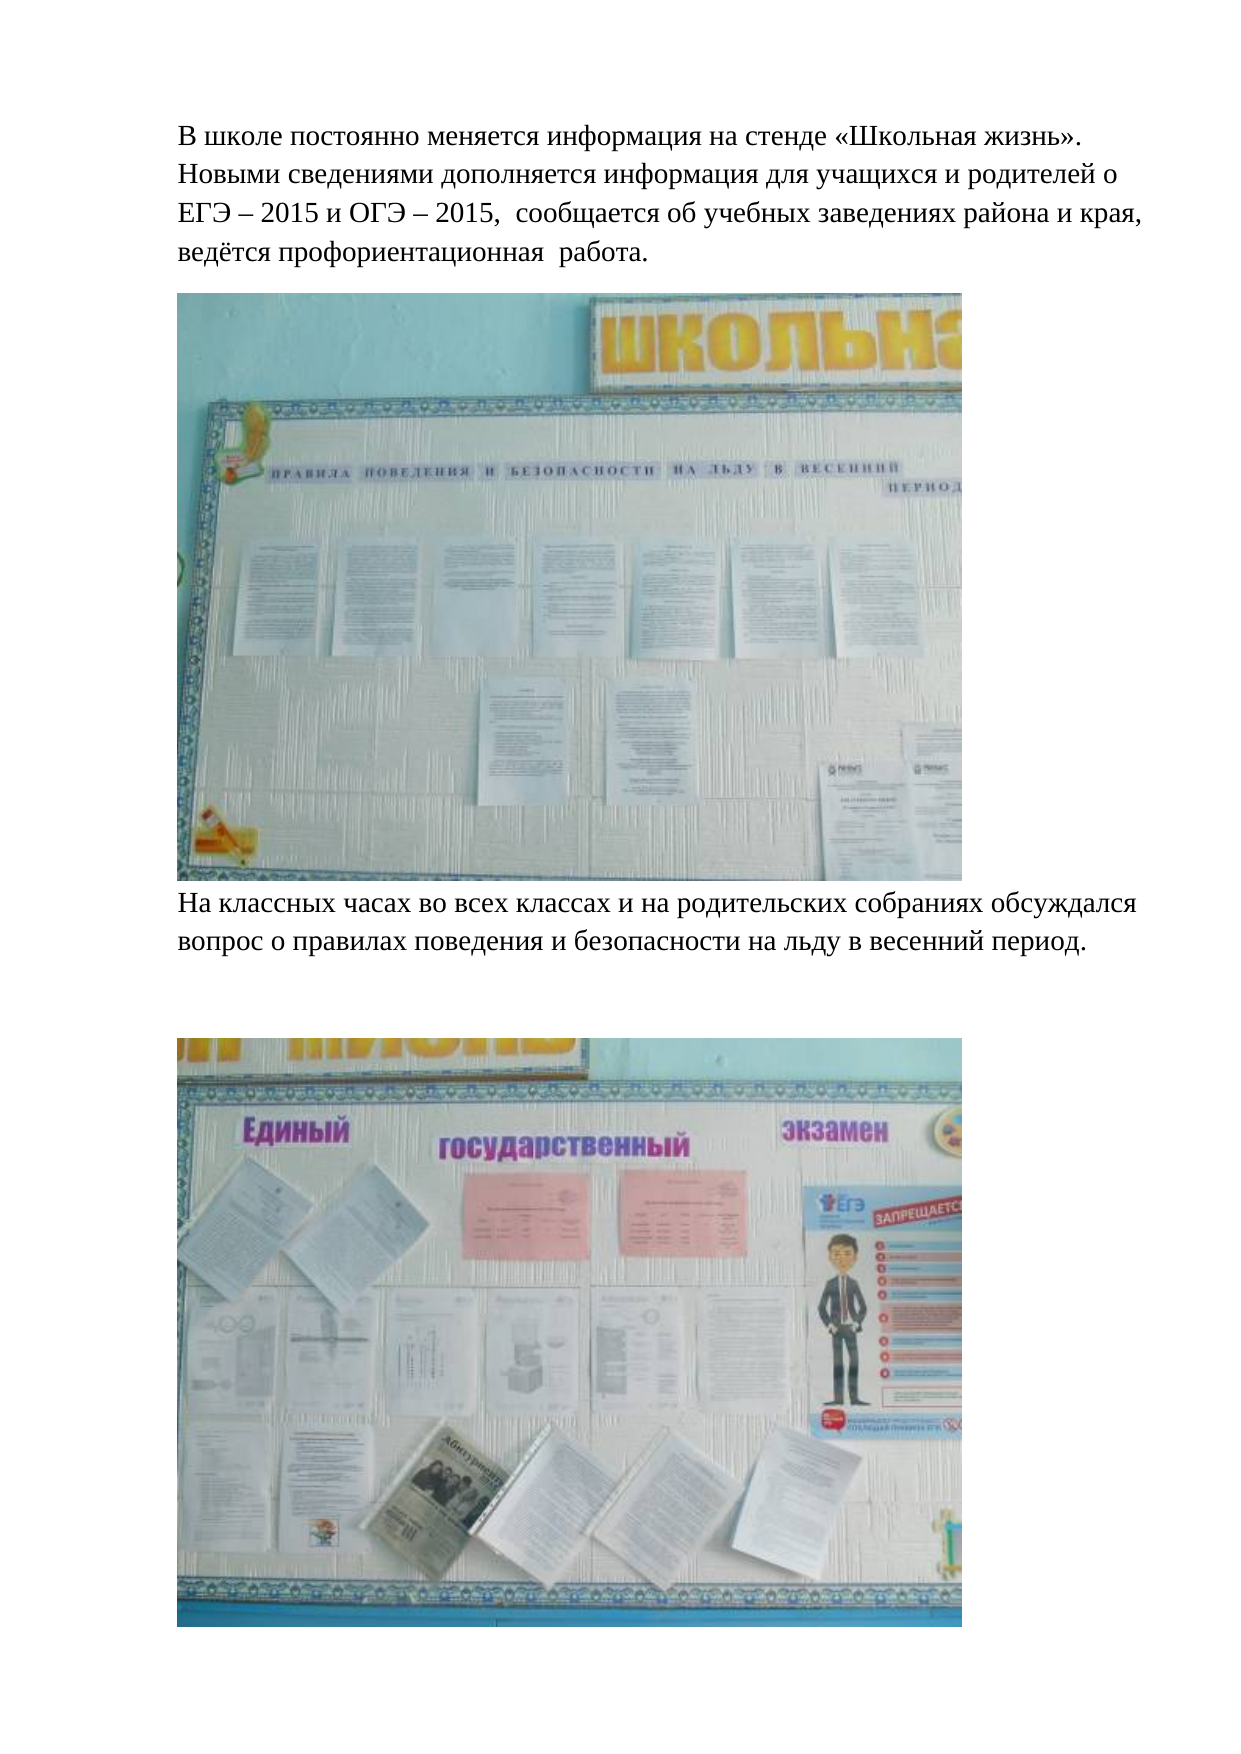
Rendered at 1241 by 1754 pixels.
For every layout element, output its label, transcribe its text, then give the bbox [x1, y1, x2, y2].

picture [177, 1038, 962, 1627]
text В школе постоянно меняется информация на стенде «Школьная жизнь». Новыми сведениями дополняется информация для учащихся и родителей о ЕГЭ – 2015 и ОГЭ – 2015, сообщается об учебных заведениях района и края, ведётся профориентационная работа. [177, 118, 1152, 267]
picture [177, 293, 962, 881]
text На классных часах во всех классах и на родительских собраниях обсуждался вопрос о правилах поведения и безопасности на льду в весенний период. [177, 885, 1152, 957]
